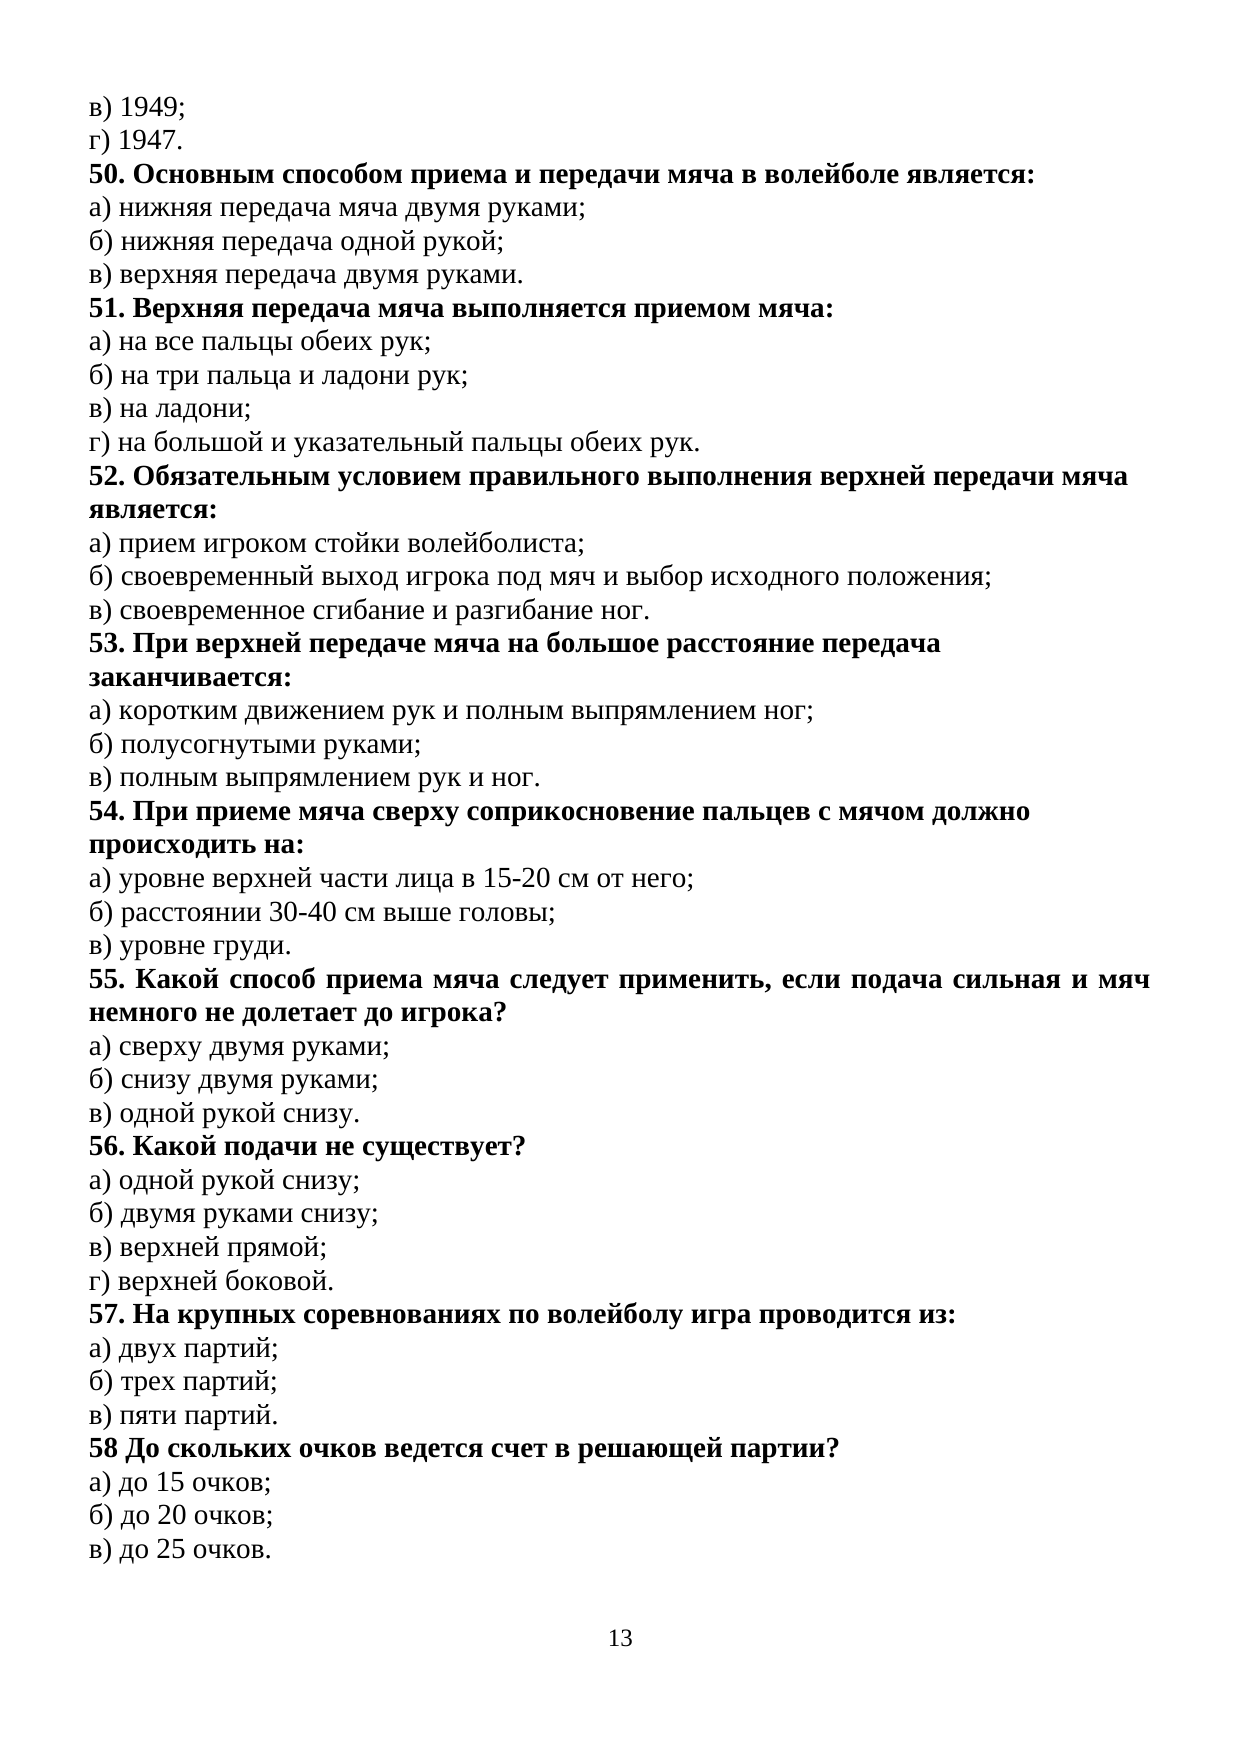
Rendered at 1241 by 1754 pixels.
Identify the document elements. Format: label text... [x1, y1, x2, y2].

text в) уровне груди. [89, 927, 1152, 961]
text б) на три пальца и ладони рук; [89, 357, 1152, 391]
text в) полным выпрямлением рук и ног. [89, 759, 1152, 793]
text в) верхней прямой; [89, 1229, 1152, 1263]
text а) на все пальцы обеих рук; [89, 323, 1152, 357]
text а) двух партий; [89, 1330, 1152, 1363]
text а) коротким движением рук и полным выпрямлением ног; [89, 692, 1152, 726]
text 57. На крупных соревнованиях по волейболу игра проводится из: [89, 1296, 1152, 1330]
text 53. При верхней передаче мяча на большое расстояние передача заканчивается: [89, 625, 1152, 692]
text в) на ладони; [89, 391, 1152, 424]
text 56. Какой подачи не существует? [89, 1128, 1152, 1162]
text 58 До скольких очков ведется счет в решающей партии? [89, 1430, 1152, 1464]
text в) до 25 очков. [89, 1531, 1152, 1564]
text в) одной рукой снизу. [89, 1095, 1152, 1128]
text а) сверху двумя руками; [89, 1028, 1152, 1061]
text б) полусогнутыми руками; [89, 726, 1152, 759]
text а) нижняя передача мяча двумя руками; [89, 189, 1152, 223]
text 55. Какой способ приема мяча следует применить, если подача сильная и мяч немного не долетает до игрока? [89, 961, 1152, 1028]
text а) до 15 очков; [89, 1464, 1152, 1497]
text в) своевременное сгибание и разгибание ног. [89, 592, 1152, 625]
text б) трех партий; [89, 1363, 1152, 1397]
text в) 1949; [89, 89, 1152, 122]
text г) 1947. [89, 122, 1152, 156]
text в) пяти партий. [89, 1397, 1152, 1430]
text а) прием игроком стойки волейболиста; [89, 525, 1152, 558]
text г) на большой и указательный пальцы обеих рук. [89, 424, 1152, 458]
text б) расстоянии 30-40 см выше головы; [89, 894, 1152, 927]
text 54. При приеме мяча сверху соприкосновение пальцев с мячом должно происходить на: [89, 793, 1152, 860]
text б) нижняя передача одной рукой; [89, 223, 1152, 256]
text б) снизу двумя руками; [89, 1061, 1152, 1095]
text 50. Основным способом приема и передачи мяча в волейболе является: [89, 156, 1152, 189]
text а) уровне верхней части лица в 15-20 см от него; [89, 860, 1152, 894]
text б) двумя руками снизу; [89, 1196, 1152, 1229]
text а) одной рукой снизу; [89, 1162, 1152, 1196]
text в) верхняя передача двумя руками. [89, 256, 1152, 290]
text г) верхней боковой. [89, 1263, 1152, 1296]
text б) своевременный выход игрока под мяч и выбор исходного положения; [89, 558, 1152, 592]
text 52. Обязательным условием правильного выполнения верхней передачи мяча является: [89, 458, 1152, 525]
text б) до 20 очков; [89, 1497, 1152, 1531]
text 51. Верхняя передача мяча выполняется приемом мяча: [89, 290, 1152, 323]
